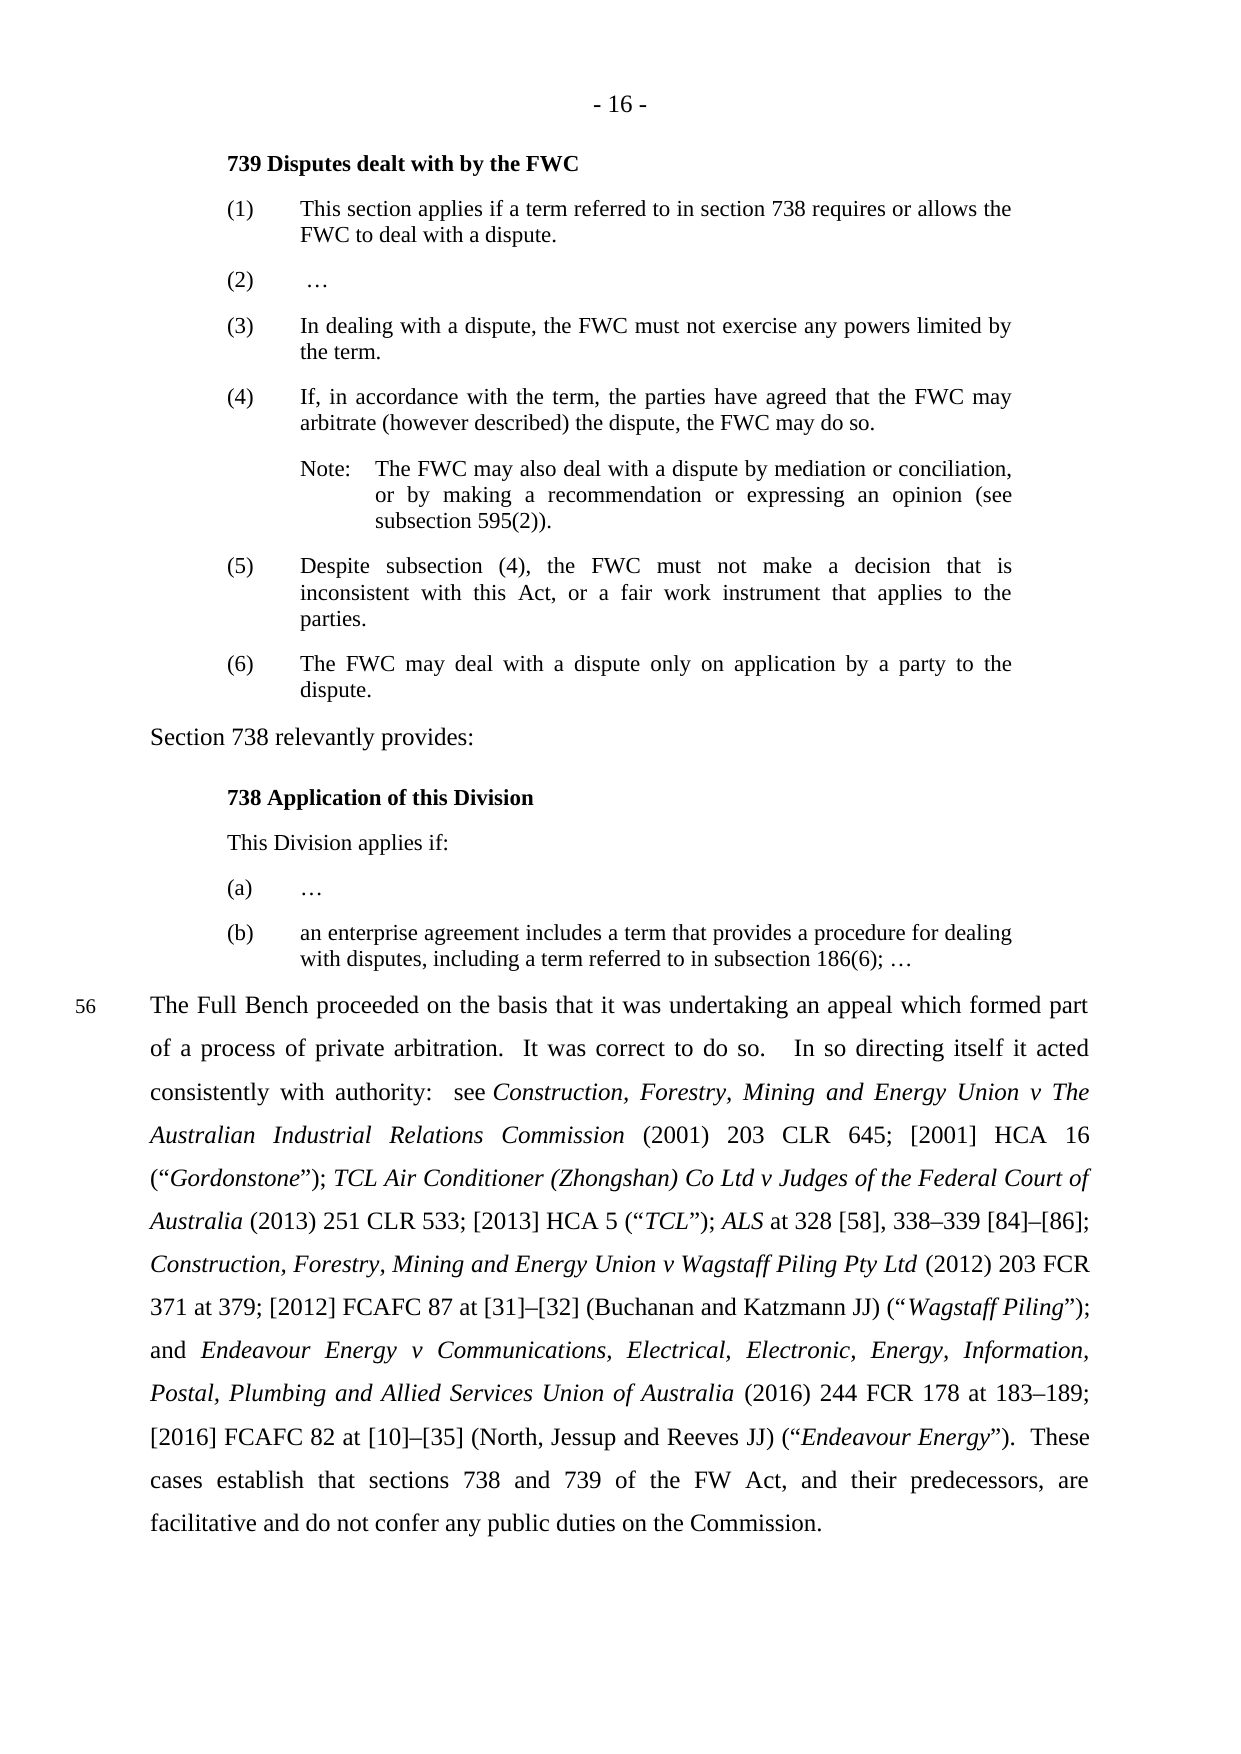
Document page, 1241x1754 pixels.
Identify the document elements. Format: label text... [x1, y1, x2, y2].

text (2) … [227, 267, 1013, 293]
text Section 738 relevantly provides: [150, 722, 1090, 750]
text (4) If, in accordance with the term, the parties have agreed that the FWC may arbitrate (however described) the dispute, the FWC may do so. [227, 383, 1013, 436]
text (a) … [227, 874, 1013, 900]
text The Full Bench proceeded on the basis that it was undertaking an appeal which formed part of a process of private arbitration. It was correct to do so. In so directing itself it acted consistently with authority: see Construction, Forestry, Mining and Energy Union v The Australian Industrial Relations Commission (2001) 203 CLR 645; [2001] HCA 16 (“Gordonstone”); TCL Air Conditioner (Zhongshan) Co Ltd v Judges of the Federal Court of Australia (2013) 251 CLR 533; [2013] HCA 5 (“TCL”); ALS at 328 [58], 338–339 [84]–[86]; Construction, Forestry, Mining and Energy Union v Wagstaff Piling Pty Ltd (2012) 203 FCR 371 at 379; [2012] FCAFC 87 at [31]–[32] (Buchanan and Katzmann JJ) (“Wagstaff Piling”); and Endeavour Energy v Communications, Electrical, Electronic, Energy, Information, Postal, Plumbing and Allied Services Union of Australia (2016) 244 FCR 178 at 183–189; [2016] FCAFC 82 at [10]–[35] (North, Jessup and Reeves JJ) (“Endeavour Energy”). These cases establish that sections 738 and 739 of the FW Act, and their predecessors, are facilitative and do not confer any public duties on the Commission. [75, 990, 1090, 1537]
text (1) This section applies if a term referred to in section 738 requires or allows the FWC to deal with a dispute. [227, 195, 1013, 248]
text 739 Disputes dealt with by the FWC [227, 150, 1013, 176]
text This Division applies if: [227, 829, 1013, 855]
text (6) The FWC may deal with a dispute only on application by a party to the dispute. [227, 650, 1013, 703]
text (3) In dealing with a dispute, the FWC must not exercise any powers limited by the term. [227, 312, 1013, 364]
text 738 Application of this Division [227, 783, 1013, 810]
text (b) an enterprise agreement includes a term that provides a procedure for dealing with disputes, including a term referred to in subsection 186(6); … [227, 919, 1013, 972]
text Note: The FWC may also deal with a dispute by mediation or conciliation, or by making a recommendation or expressing an opinion (see subsection 595(2)). [300, 454, 1013, 534]
text (5) Despite subsection (4), the FWC must not make a decision that is inconsistent with this Act, or a fair work instrument that applies to the parties. [227, 552, 1013, 631]
